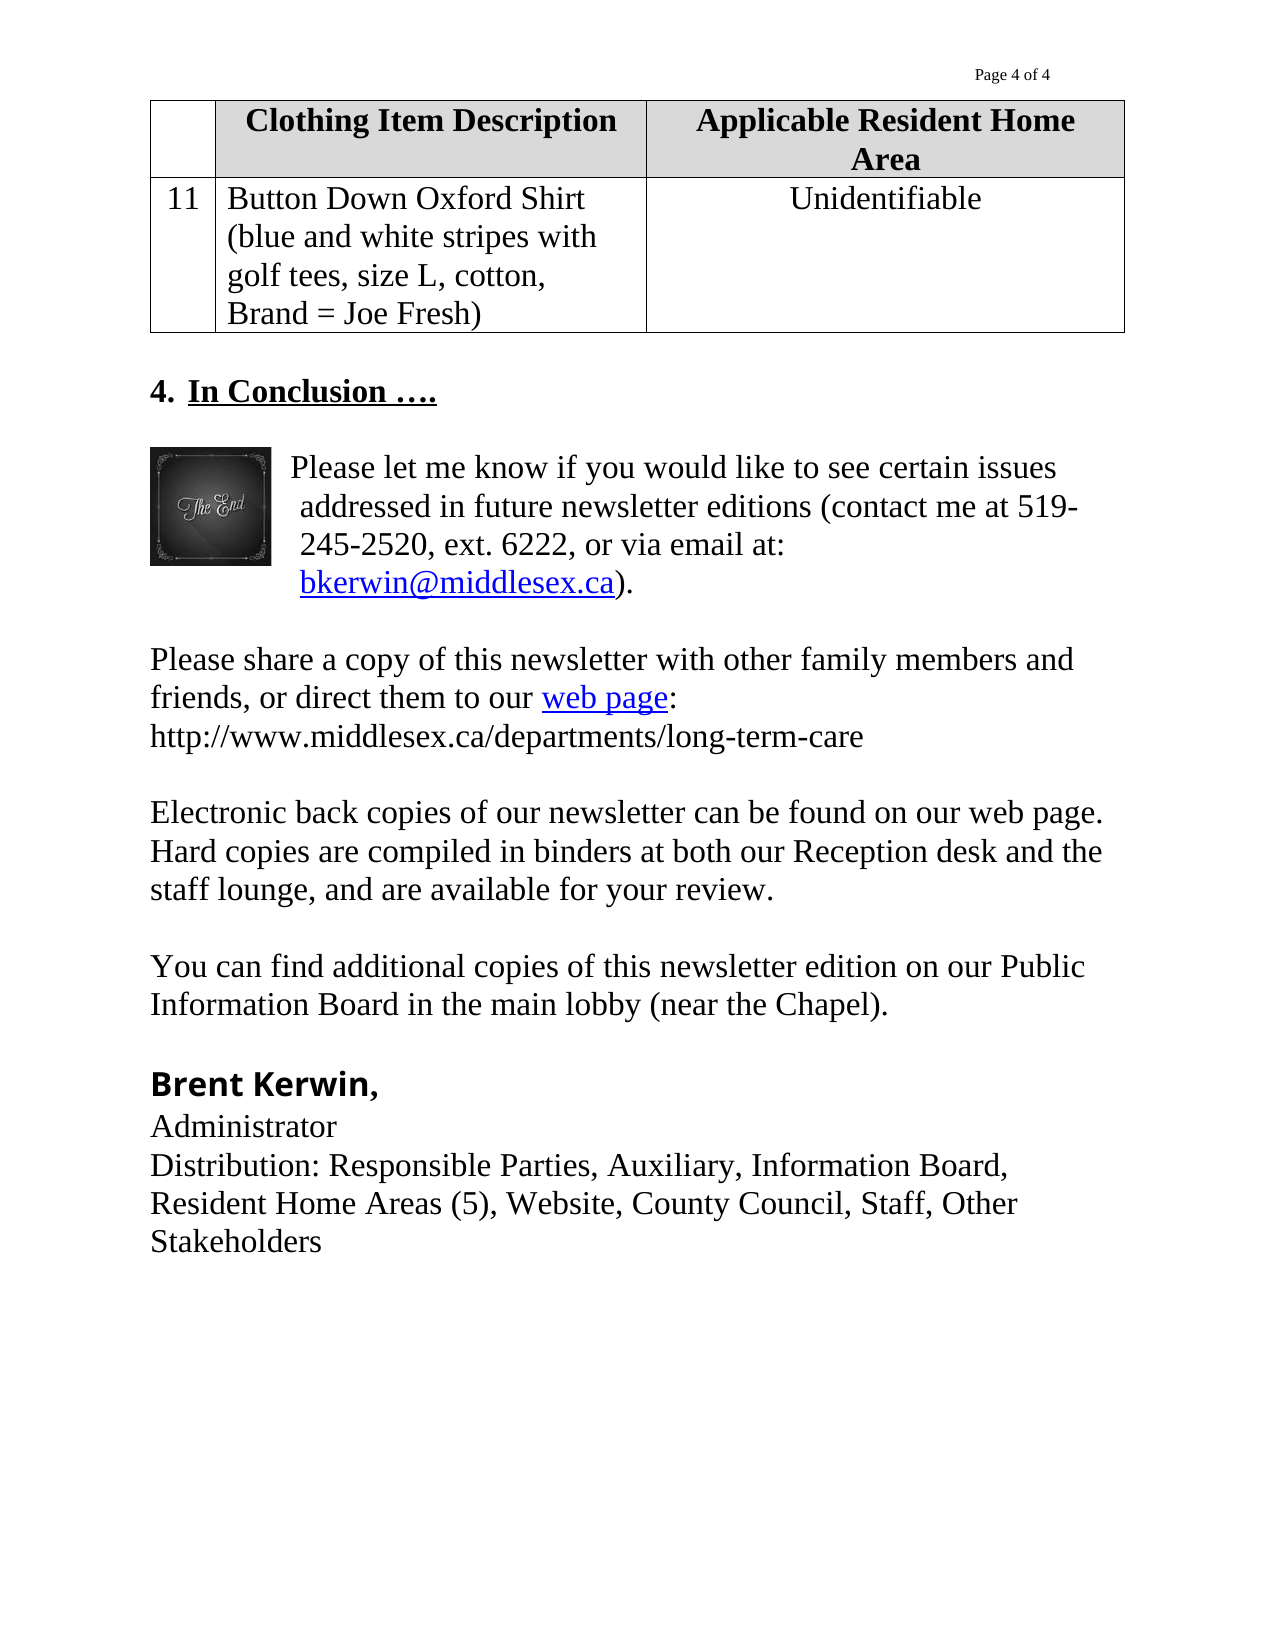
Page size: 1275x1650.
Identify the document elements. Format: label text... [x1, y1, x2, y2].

text Please let me know if you would like to see certain issues addressed in future newsletter editions (contact me at 519-245-2520, ext. 6222, or via email at: bkerwin@middlesex.ca). [141, 448, 1125, 601]
table_cell Button Down Oxford Shirt (blue and white stripes with golf tees, size L, cotton, Brand = Joe Fresh) [216, 178, 646, 332]
text Electronic back copies of our newsletter can be found on our web page. Hard copies are compiled in binders at both our Reception desk and the staff lounge, and are available for your review. [150, 793, 1125, 908]
picture [150, 447, 272, 566]
table_cell Unidentifiable [647, 178, 1124, 332]
table_header Clothing Item Description [216, 101, 646, 177]
text Distribution: Responsible Parties, Auxiliary, Information Board, Resident Home Areas (5), Website, County Council, Staff, Other Stakeholderst [150, 1145, 1125, 1260]
table_cell 11 [151, 178, 215, 332]
table_header [151, 101, 215, 177]
list In Conclusion …. [150, 371, 1125, 409]
text You can find additional copies of this newsletter edition on our Public Information Board in the main lobby (near the Chapel). [150, 946, 1125, 1023]
text Please share a copy of this newsletter with other family members and friends, or direct them to our web page: http://www.middlesex.ca/departments/long-term-care [150, 639, 1125, 754]
text Brent Kerwin, [150, 1061, 1125, 1106]
text Administrator [150, 1106, 1125, 1145]
table_header Applicable Resident Home Area [647, 101, 1124, 177]
